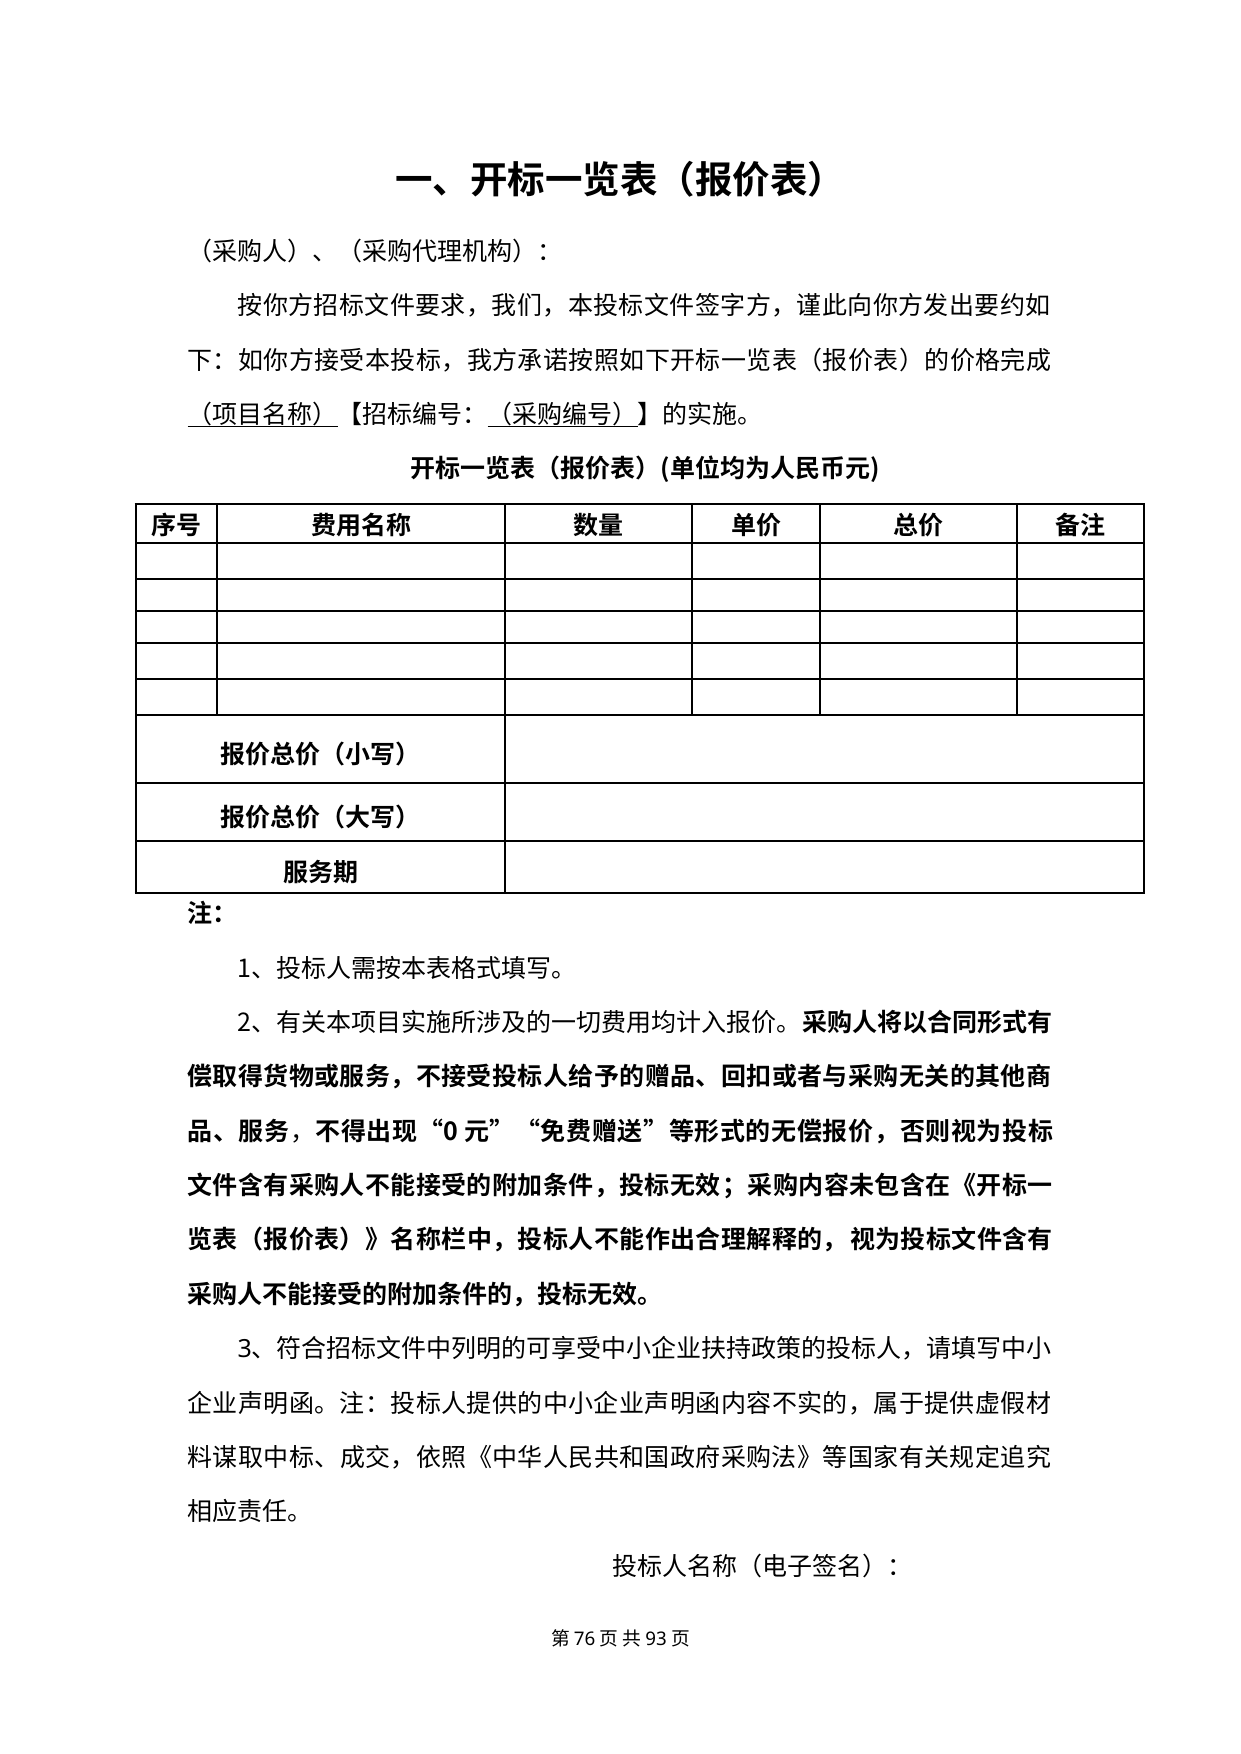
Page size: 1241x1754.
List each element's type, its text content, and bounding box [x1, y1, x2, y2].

table_cell [137, 612, 216, 642]
table_cell [506, 842, 1143, 892]
table_cell [506, 716, 1143, 782]
table_cell [821, 580, 1016, 610]
table_cell [137, 580, 216, 610]
text （采购人）、（采购代理机构）： [187, 231, 1053, 268]
text 注： [187, 894, 1053, 930]
table_header 费用名称 [218, 505, 504, 542]
table_cell [693, 544, 819, 577]
table_cell [821, 680, 1016, 714]
table_cell [218, 580, 504, 610]
table_header 数量 [506, 505, 691, 542]
text 1、投标人需按本表格式填写。 [187, 948, 1053, 984]
table_cell [506, 784, 1143, 839]
table_header 单价 [693, 505, 819, 542]
table_cell [506, 680, 691, 714]
table_cell [137, 644, 216, 678]
table_cell [137, 680, 216, 714]
table_cell [218, 644, 504, 678]
table_cell [506, 544, 691, 577]
table_cell 报价总价（大写） [137, 784, 504, 839]
table_cell [137, 544, 216, 577]
table_cell [218, 544, 504, 577]
table_cell [218, 680, 504, 714]
table_cell [1018, 680, 1143, 714]
table_header 备注 [1018, 505, 1143, 542]
table_cell [1018, 544, 1143, 577]
table_cell [218, 612, 504, 642]
table_cell [1018, 644, 1143, 678]
text 开标一览表（报价表）(单位均为人民币元) [237, 449, 1053, 485]
table_cell [1018, 580, 1143, 610]
table_cell [821, 644, 1016, 678]
text 3、符合招标文件中列明的可享受中小企业扶持政策的投标人，请填写中小企业声明函。注：投标人提供的中小企业声明函内容不实的，属于提供虚假材料谋取中标、成交，依照《中华人民共和国政府采购法》等国家有关规定追究相应责任。 [187, 1329, 1053, 1528]
table_cell [693, 612, 819, 642]
table_header 总价 [821, 505, 1016, 542]
text 投标人名称（电子签名）： [187, 1546, 936, 1582]
table_cell [821, 612, 1016, 642]
text 2、有关本项目实施所涉及的一切费用均计入报价。采购人将以合同形式有偿取得货物或服务，不接受投标人给予的赠品、回扣或者与采购无关的其他商品、服务，不得出现“0元”“免费赠送”等形式的无偿报价，否则视为投标文件含有采购人不能接受的附加条件，投标无效；采购内容未包含在《开标一览表（报价表）》名称栏中，投标人不能作出合理解释的，视为投标文件含有采购人不能接受的附加条件的，投标无效。 [187, 1002, 1053, 1311]
table_cell [693, 580, 819, 610]
table_cell [1018, 612, 1143, 642]
table_cell 报价总价（小写） [137, 716, 504, 782]
table_cell [506, 644, 691, 678]
table_cell [506, 580, 691, 610]
table_cell [506, 612, 691, 642]
text 按你方招标文件要求，我们，本投标文件签字方，谨此向你方发出要约如下：如你方接受本投标，我方承诺按照如下开标一览表（报价表）的价格完成（项目名称）【招标编号：（采购编号）】的实施。 [187, 286, 1053, 431]
table_cell [693, 644, 819, 678]
table_header 序号 [137, 505, 216, 542]
subtitle 一、开标一览表（报价表） [187, 150, 1053, 204]
table_cell [693, 680, 819, 714]
table_cell 服务期 [137, 842, 504, 892]
table_cell [821, 544, 1016, 577]
